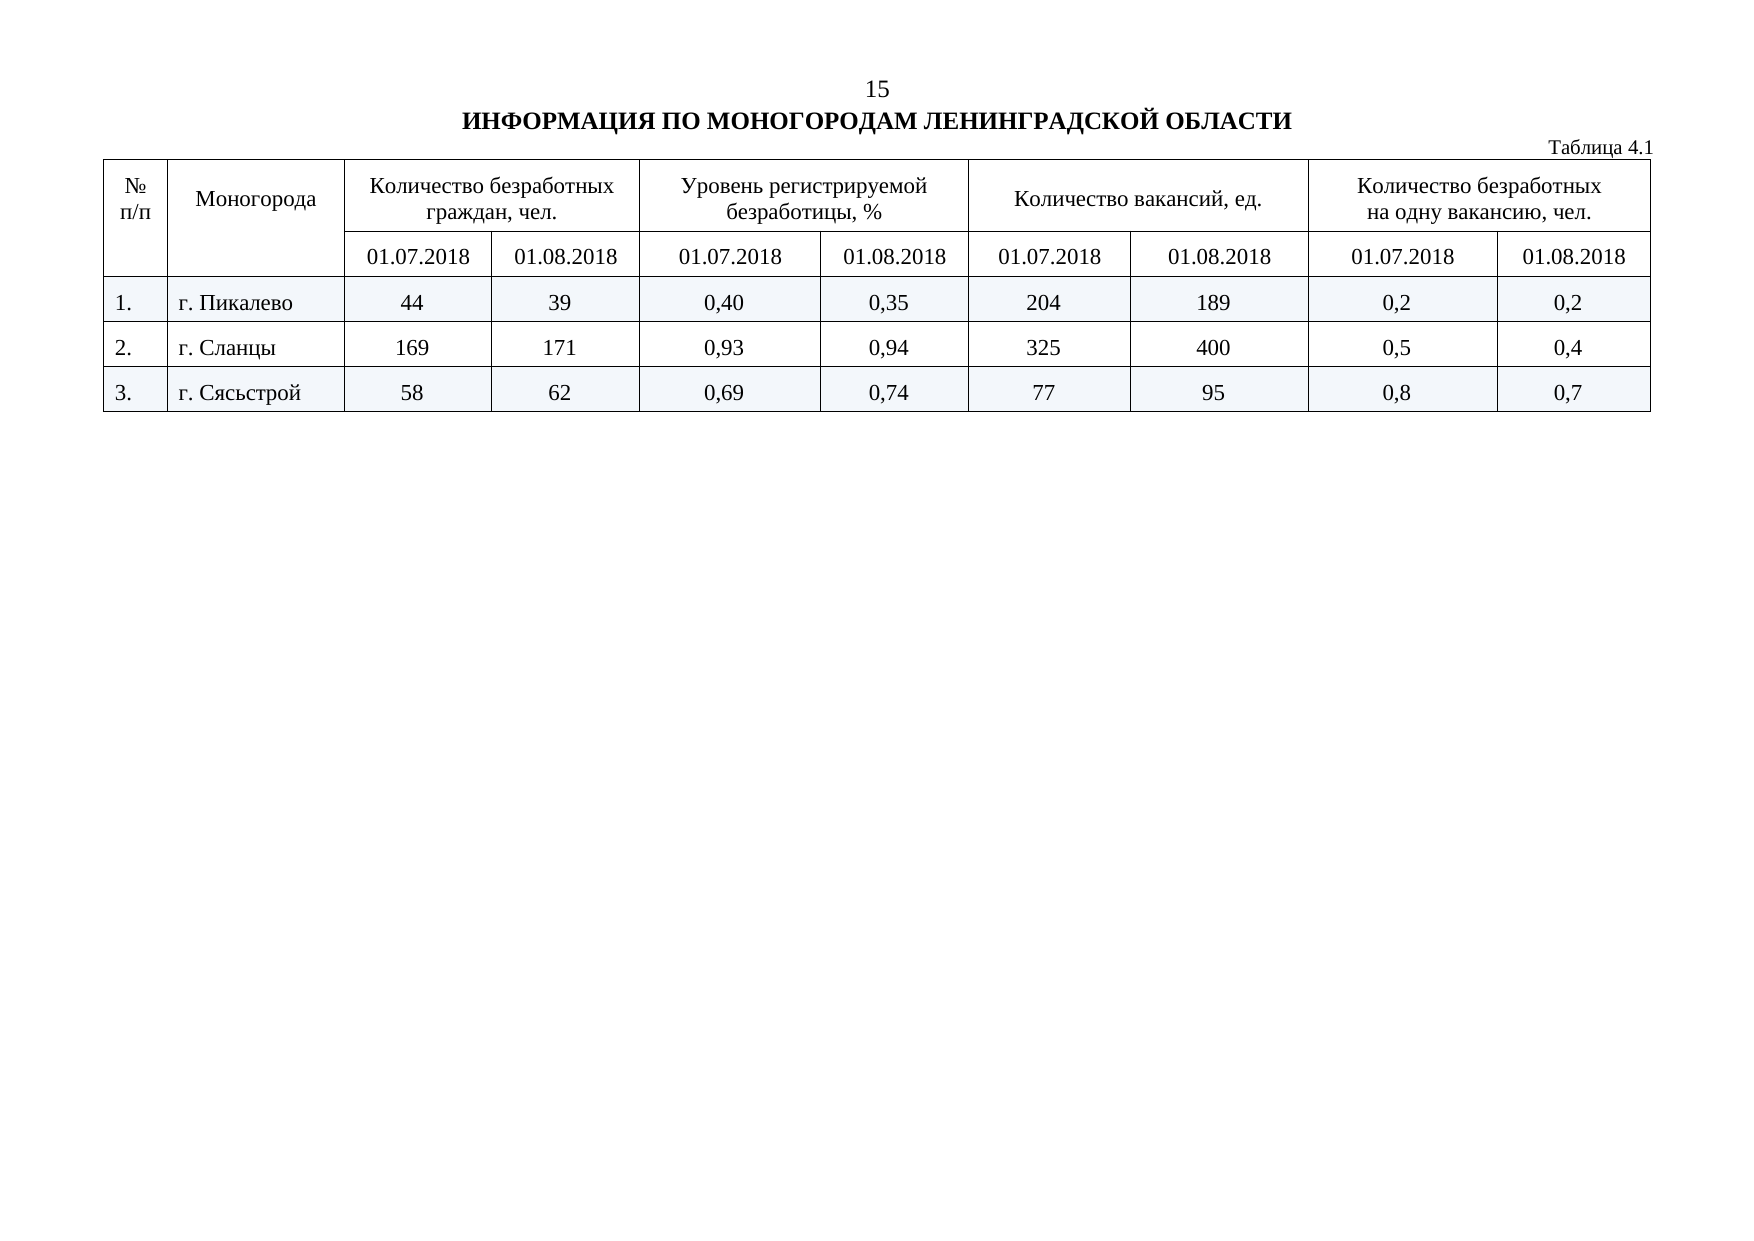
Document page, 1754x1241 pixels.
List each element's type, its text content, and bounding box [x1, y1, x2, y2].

table_cell 0,74 [821, 367, 968, 411]
table_cell 400 [1131, 322, 1308, 366]
table_cell 58 [345, 367, 491, 411]
table_cell 0,69 [640, 367, 820, 411]
table_cell 0,35 [821, 277, 968, 321]
table_cell г. Сланцы [168, 322, 344, 366]
table_cell 3. [104, 367, 167, 411]
table_cell 01.07.2018 [640, 232, 820, 276]
text Таблица 4.1 [100, 135, 1654, 159]
table_cell 0,2 [1309, 277, 1497, 321]
table_cell 01.08.2018 [1131, 232, 1308, 276]
table_cell 44 [345, 277, 491, 321]
table_cell 204 [969, 277, 1130, 321]
table_header № п/п [104, 160, 167, 231]
table_header Моногорода [168, 160, 344, 231]
table_cell [168, 231, 344, 276]
table_cell 0,2 [1498, 277, 1650, 321]
table_header Количество безработных граждан, чел. [345, 160, 639, 231]
table_cell 2. [104, 322, 167, 366]
table_cell 325 [969, 322, 1130, 366]
table_cell 95 [1131, 367, 1308, 411]
table_cell 0,93 [640, 322, 820, 366]
table_cell 62 [492, 367, 639, 411]
table_cell 0,5 [1309, 322, 1497, 366]
table_cell 0,94 [821, 322, 968, 366]
table_cell 171 [492, 322, 639, 366]
table_cell 01.07.2018 [969, 232, 1130, 276]
table_cell г. Сясьстрой [168, 367, 344, 411]
table_cell 1. [104, 277, 167, 321]
table_cell 0,7 [1498, 367, 1650, 411]
table_cell 0,8 [1309, 367, 1497, 411]
table_cell 189 [1131, 277, 1308, 321]
table_cell 39 [492, 277, 639, 321]
table_cell 169 [345, 322, 491, 366]
table_cell г. Пикалево [168, 277, 344, 321]
table_cell [104, 231, 167, 276]
text ИНФОРМАЦИЯ ПО МОНОГОРОДАМ ЛЕНИНГРАДСКОЙ ОБЛАСТИ [100, 106, 1654, 135]
table_cell 01.07.2018 [345, 232, 491, 276]
table_header Уровень регистрируемой безработицы, % [640, 160, 968, 231]
table_cell 01.08.2018 [821, 232, 968, 276]
table_header Количество безработных на одну вакансию, чел. [1309, 160, 1650, 231]
table_cell 01.08.2018 [492, 232, 639, 276]
table_cell 01.08.2018 [1498, 232, 1650, 276]
table_cell 01.07.2018 [1309, 232, 1497, 276]
table_cell 0,40 [640, 277, 820, 321]
table_cell 77 [969, 367, 1130, 411]
table_header Количество вакансий, ед. [969, 160, 1308, 231]
table_cell 0,4 [1498, 322, 1650, 366]
